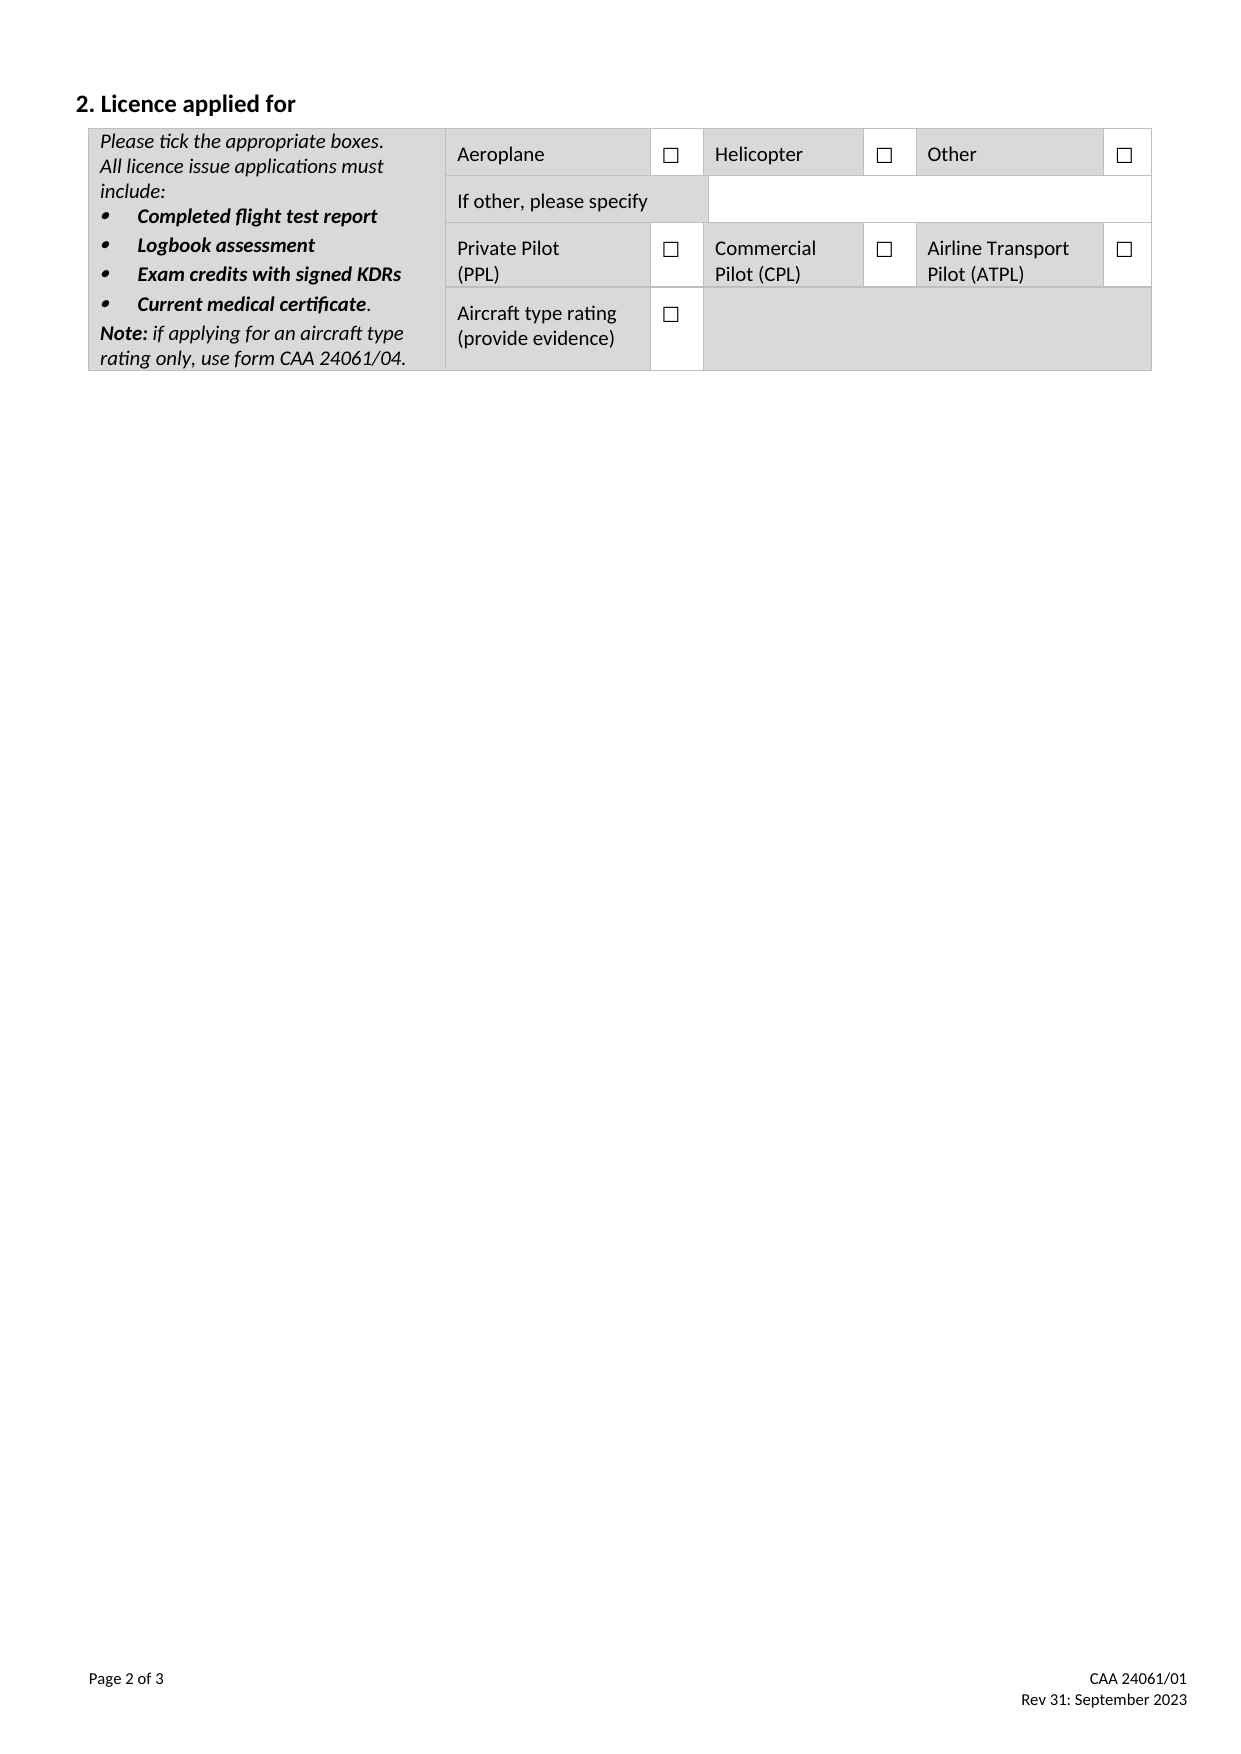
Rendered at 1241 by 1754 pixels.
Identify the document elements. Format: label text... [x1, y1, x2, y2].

table_cell [709, 176, 1151, 222]
table_cell [1104, 223, 1151, 286]
table_cell [704, 288, 1151, 370]
table_header [651, 129, 703, 175]
text 2. Licence applied for [70, 89, 1152, 119]
table_header Other [917, 129, 1103, 175]
table_cell [651, 223, 703, 286]
table_cell If other, please specify [446, 176, 708, 222]
table_header [1104, 129, 1151, 175]
table_cell [864, 223, 916, 286]
table_cell Private Pilot (PPL) [446, 223, 650, 286]
table_header Aeroplane [446, 129, 650, 175]
table_header Please tick the appropriate boxes. All licence issue applications must include: Completed flight test report Logbook assessment Exam credits with signed KDRs Current medical certificate. Note: if applying for an aircraft type rating only, use form CAA 24061/04. [89, 129, 445, 370]
table_cell [651, 288, 703, 370]
table_header [864, 129, 916, 175]
table_cell Commercial Pilot (CPL) [704, 223, 863, 286]
table_cell Airline Transport Pilot (ATPL) [917, 223, 1103, 286]
table_header Helicopter [704, 129, 863, 175]
table_cell Aircraft type rating (provide evidence) [446, 288, 650, 370]
